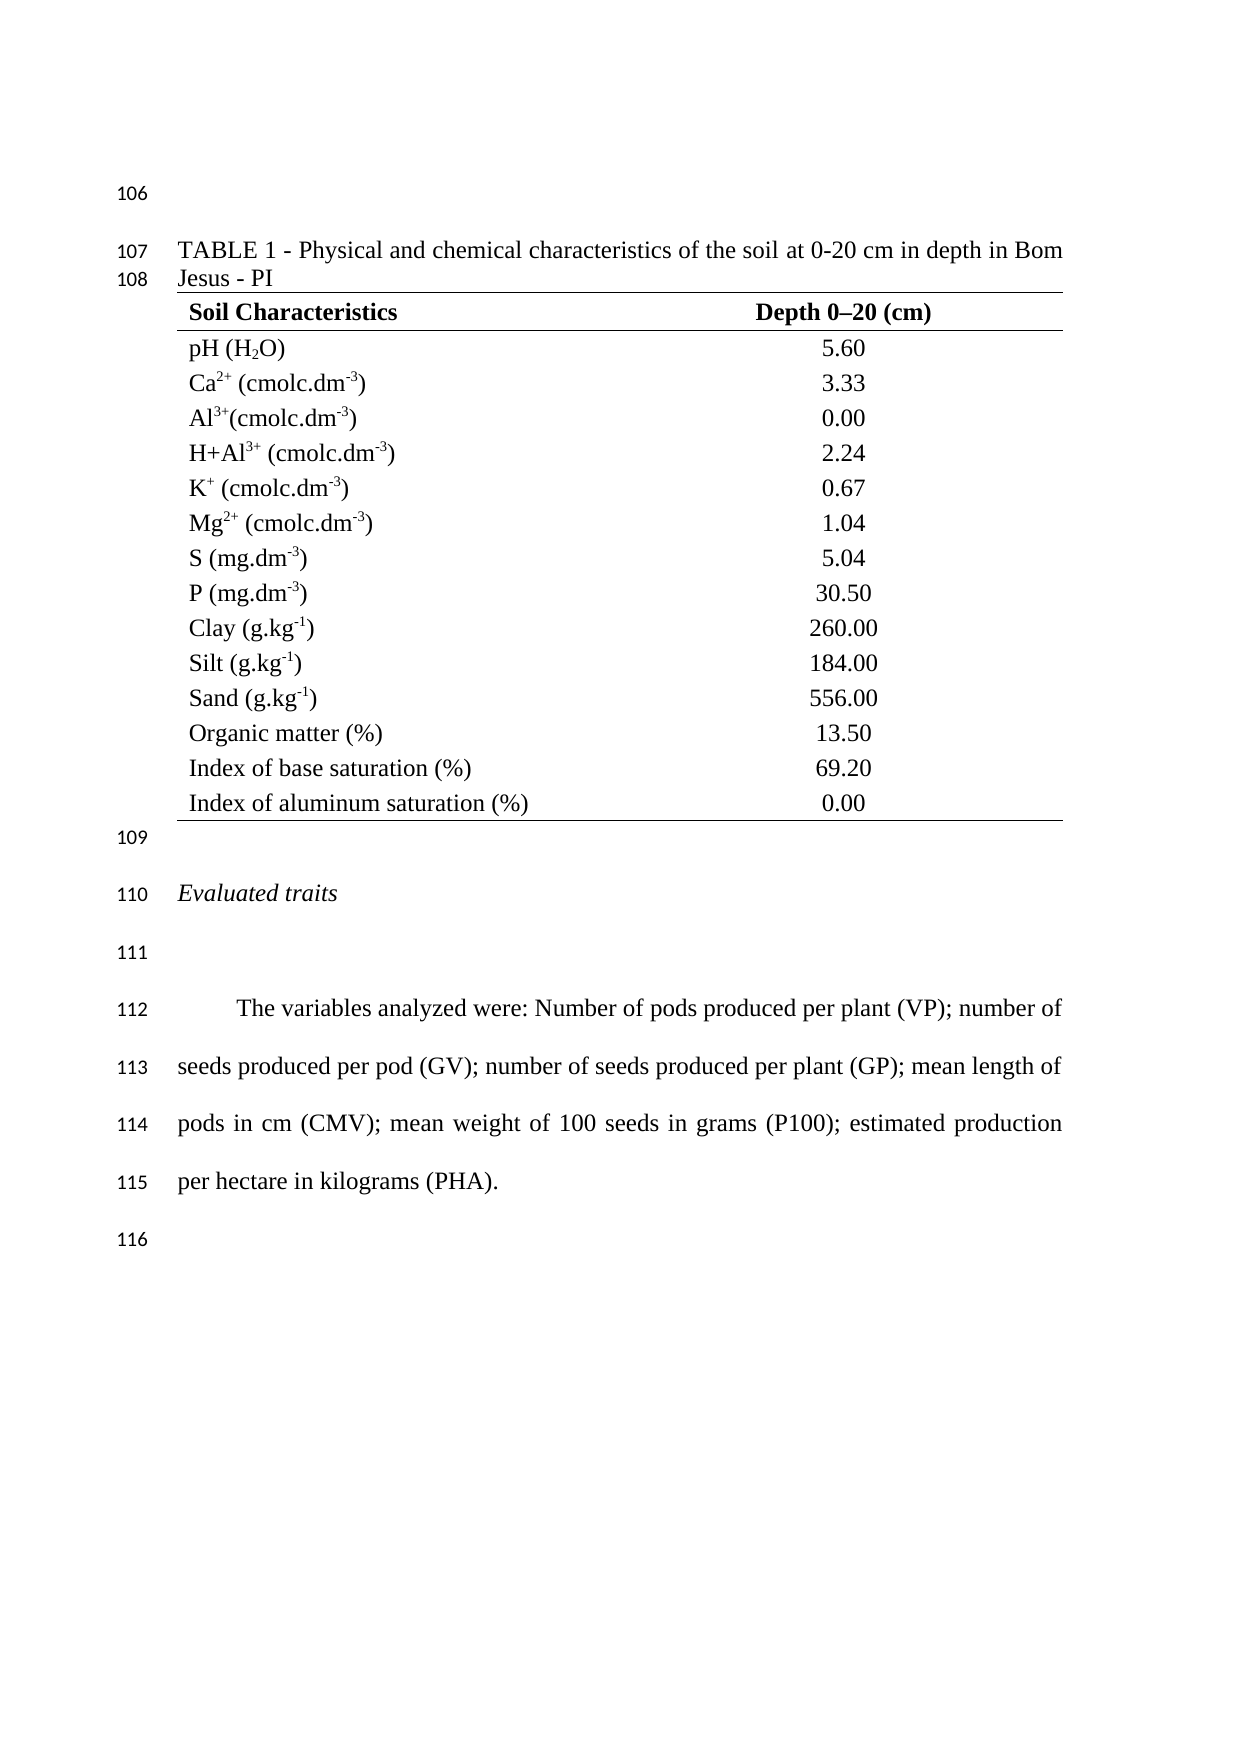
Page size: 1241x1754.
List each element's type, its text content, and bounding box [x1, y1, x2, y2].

table_cell Ca2+ (cmolc.dm-3) [177, 365, 624, 400]
table_cell Clay (g.kg-1) [177, 610, 624, 645]
table_cell S (mg.dm-3) [177, 540, 624, 575]
table_cell Organic matter (%) [177, 715, 624, 750]
table_cell P (mg.dm-3) [177, 575, 624, 610]
table_cell 5.04 [624, 540, 1063, 575]
table_header Soil Characteristics [177, 293, 624, 330]
table_cell 3.33 [624, 365, 1063, 400]
table_cell 69.20 [624, 750, 1063, 785]
table_cell 13.50 [624, 715, 1063, 750]
table_cell 0.00 [624, 400, 1063, 435]
text TABLE 1 - Physical and chemical characteristics of the soil at 0-20 cm in depth in Bom Jesus - PI [177, 235, 1063, 292]
table_cell 30.50 [624, 575, 1063, 610]
table_cell H+Al3+ (cmolc.dm-3) [177, 435, 624, 470]
text The variables analyzed were: Number of pods produced per plant (VP); number of seeds produced per pod (GV); number of seeds produced per plant (GP); mean length of pods in cm (CMV); mean weight of 100 seeds in grams (P100); estimated production per hectare in kilograms (PHA). [177, 993, 1063, 1195]
table_cell Mg2+ (cmolc.dm-3) [177, 505, 624, 540]
table_cell 260.00 [624, 610, 1063, 645]
table_cell Index of base saturation (%) [177, 750, 624, 785]
table_cell 184.00 [624, 645, 1063, 680]
table_cell Al3+(cmolc.dm-3) [177, 400, 624, 435]
table_cell K+ (cmolc.dm-3) [177, 470, 624, 505]
text Evaluated traits [177, 878, 1063, 907]
table_cell Index of aluminum saturation (%) [177, 785, 624, 820]
table_header Depth 0–20 (cm) [624, 293, 1063, 330]
table_cell 1.04 [624, 505, 1063, 540]
table_cell 0.67 [624, 470, 1063, 505]
table_cell 556.00 [624, 680, 1063, 715]
table_cell 0.00 [624, 785, 1063, 820]
table_cell pH (H2O) [177, 331, 624, 365]
table_cell Silt (g.kg-1) [177, 645, 624, 680]
table_cell 5.60 [624, 331, 1063, 365]
table_cell 2.24 [624, 435, 1063, 470]
table_cell Sand (g.kg-1) [177, 680, 624, 715]
